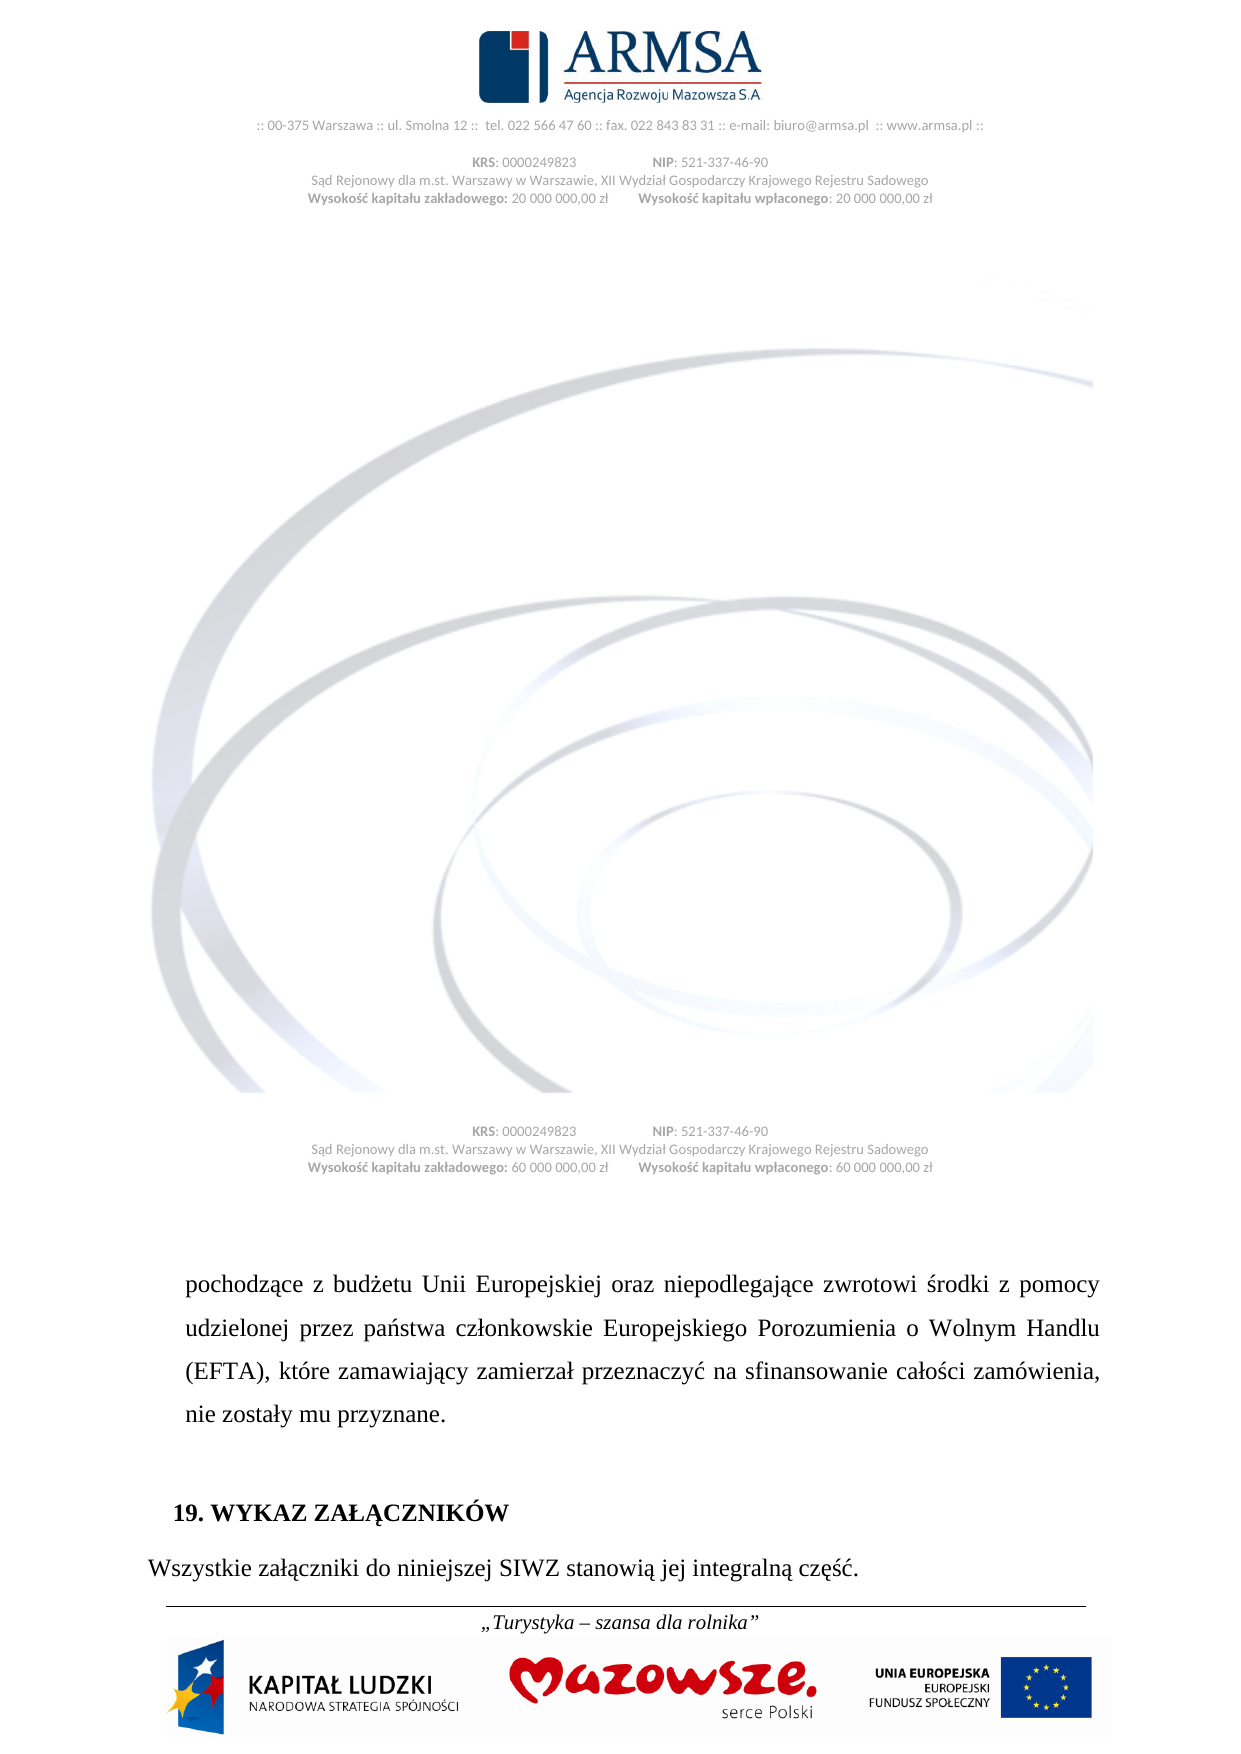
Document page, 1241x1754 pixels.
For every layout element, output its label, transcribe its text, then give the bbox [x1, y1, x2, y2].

picture [479, 31, 762, 103]
text Wszystkie załączniki do niniejszej SIWZ stanowią jej integralną część. [148, 1553, 1092, 1582]
text 19. WYKAZ ZAŁĄCZNIKÓW [148, 1498, 1092, 1526]
picture [166, 1637, 1112, 1737]
text 10. Zamawiający może unieważnić postępowanie o udzielenie zamówienia, jeżeli środki pochodzące z budżetu Unii Europejskiej oraz niepodlegające zwrotowi środki z pomocy udzielonej przez państwa członkowskie Europejskiego Porozumienia o Wolnym Handlu (EFTA), które zamawiający zamierzał przeznaczyć na sfinansowanie całości zamówienia, nie zostały mu przyznane. [148, 1269, 1101, 1428]
